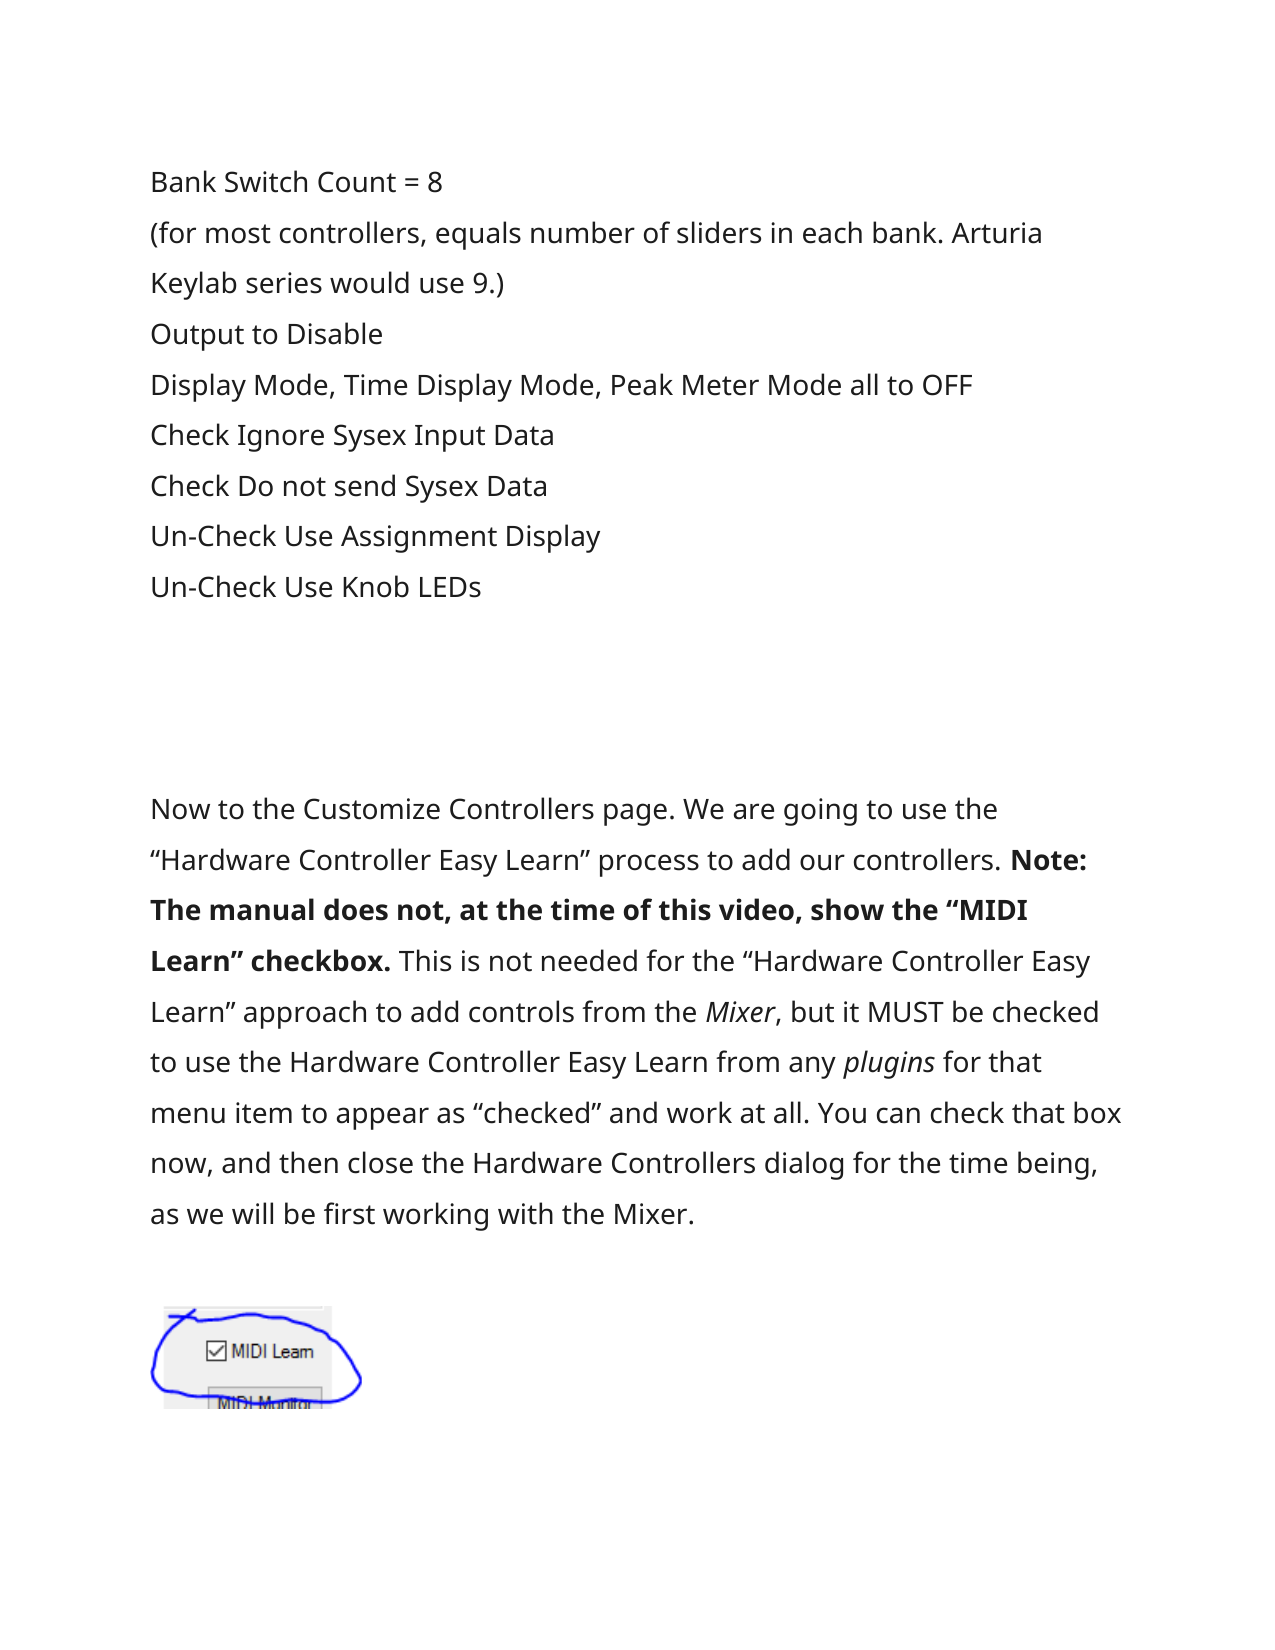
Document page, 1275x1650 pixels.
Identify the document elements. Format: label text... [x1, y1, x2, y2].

picture [150, 1306, 362, 1409]
text Bank Switch Count = 8 (for most controllers, equals number of sliders in each bank. Arturia Keylab series would use 9.) Output to Disable Display Mode, Time Display Mode, Peak Meter Mode all to OFF Check Ignore Sysex Input Data Check Do not send Sysex Data Un-Check Use Assignment Display Un-Check Use Knob LEDs [150, 150, 1125, 606]
text Now to the Customize Controllers page. We are going to use the “Hardware Controller Easy Learn” process to add our controllers. Note: The manual does not, at the time of this video, show the “MIDI Learn” checkbox. This is not needed for the “Hardware Controller Easy Learn” approach to add controls from the Mixer, but it MUST be checked to use the Hardware Controller Easy Learn from any plugins for that menu item to appear as “checked” and work at all. You can check that box now, and then close the Hardware Controllers dialog for the time being, as we will be first working with the Mixer. [150, 777, 1125, 1233]
